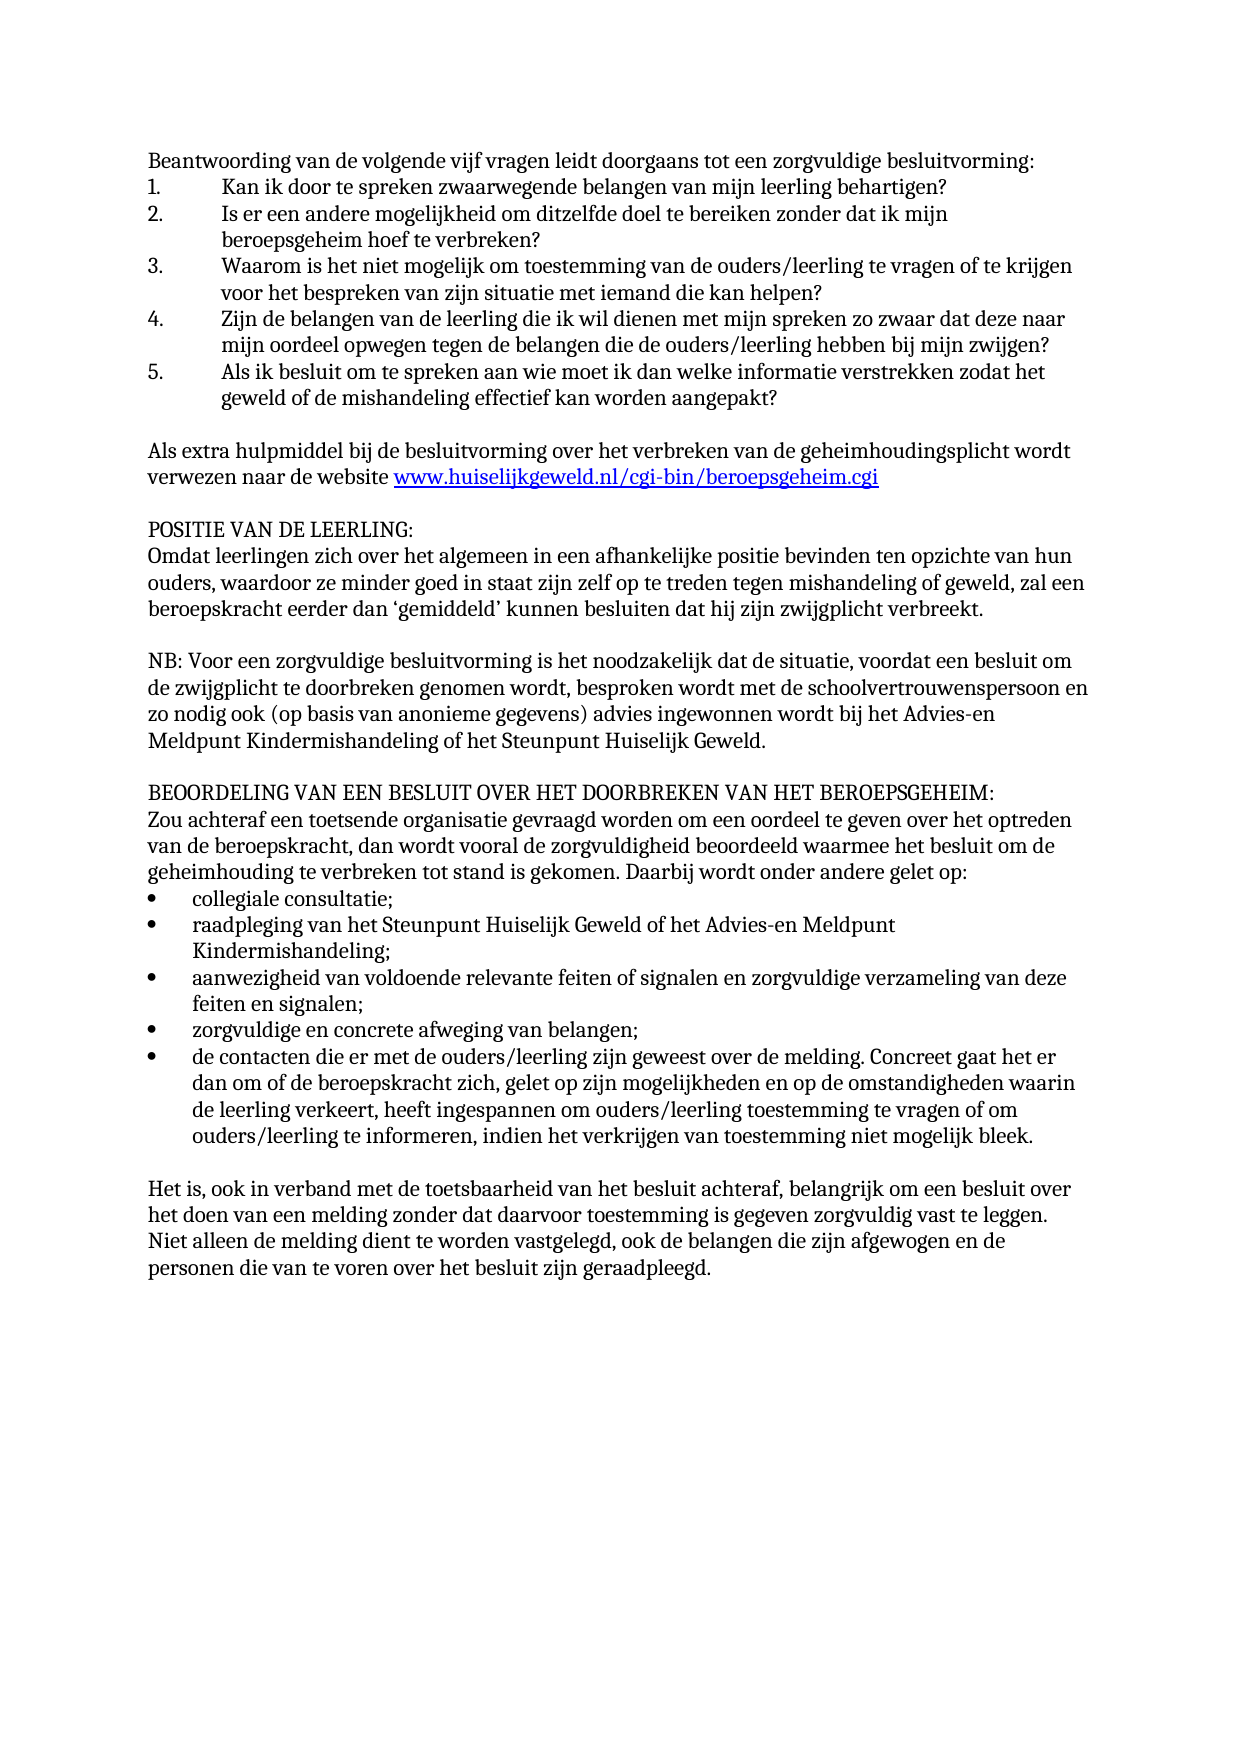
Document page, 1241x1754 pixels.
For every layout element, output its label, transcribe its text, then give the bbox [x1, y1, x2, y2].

text 3. Waarom is het niet mogelijk om toestemming van de ouders/leerling te vragen of te krijgen voor het bespreken van zijn situatie met iemand die kan helpen? [148, 253, 1093, 306]
list de contacten die er met de ouders/leerling zijn geweest over de melding. Concreet gaat het er dan om of de beroepskracht zich, gelet op zijn mogelijkheden en op de omstandigheden waarin de leerling verkeert, heeft ingespannen om ouders/leerling toestemming te vragen of om ouders/leerling te informeren, indien het verkrijgen van toestemming niet mogelijk bleek. [148, 1044, 1093, 1149]
text 4. Zijn de belangen van de leerling die ik wil dienen met mijn spreken zo zwaar dat deze naar mijn oordeel opwegen tegen de belangen die de ouders/leerling hebben bij mijn zwijgen? [148, 306, 1093, 358]
list aanwezigheid van voldoende relevante feiten of signalen en zorgvuldige verzameling van deze feiten en signalen; [148, 964, 1093, 1017]
text NB: Voor een zorgvuldige besluitvorming is het noodzakelijk dat de situatie, voordat een besluit om de zwijgplicht te doorbreken genomen wordt, besproken wordt met de schoolvertrouwenspersoon en zo nodig ook (op basis van anonieme gegevens) advies ingewonnen wordt bij het Advies-en Meldpunt Kindermishandeling of het Steunpunt Huiselijk Geweld. [148, 648, 1093, 754]
text Als extra hulpmiddel bij de besluitvorming over het verbreken van de geheimhoudingsplicht wordt verwezen naar de website www.huiselijkgeweld.nl/cgi-bin/beroepsgeheim.cgi [148, 437, 1093, 490]
text Omdat leerlingen zich over het algemeen in een afhankelijke positie bevinden ten opzichte van hun ouders, waardoor ze minder goed in staat zijn zelf op te treden tegen mishandeling of geweld, zal een beroepskracht eerder dan ‘gemiddeld’ kunnen besluiten dat hij zijn zwijgplicht verbreekt. [148, 543, 1093, 622]
list zorgvuldige en concrete afweging van belangen; [148, 1017, 1093, 1044]
list raadpleging van het Steunpunt Huiselijk Geweld of het Advies-en Meldpunt Kindermishandeling; [148, 912, 1093, 964]
text Beantwoording van de volgende vijf vragen leidt doorgaans tot een zorgvuldige besluitvorming: [148, 148, 1093, 174]
text 2. Is er een andere mogelijkheid om ditzelfde doel te bereiken zonder dat ik mijn beroepsgeheim hoef te verbreken? [148, 200, 1093, 253]
text 1. Kan ik door te spreken zwaarwegende belangen van mijn leerling behartigen? [148, 174, 1093, 200]
text BEOORDELING VAN EEN BESLUIT OVER HET DOORBREKEN VAN HET BEROEPSGEHEIM: [148, 780, 1093, 806]
text 5. Als ik besluit om te spreken aan wie moet ik dan welke informatie verstrekken zodat het geweld of de mishandeling effectief kan worden aangepakt? [148, 358, 1093, 411]
text Het is, ook in verband met de toetsbaarheid van het besluit achteraf, belangrijk om een besluit over het doen van een melding zonder dat daarvoor toestemming is gegeven zorgvuldig vast te leggen. Niet alleen de melding dient te worden vastgelegd, ook de belangen die zijn afgewogen en de personen die van te voren over het besluit zijn geraadpleegd. [148, 1175, 1093, 1281]
list collegiale consultatie; [148, 886, 1093, 912]
text POSITIE VAN DE LEERLING: [148, 517, 1093, 543]
text Zou achteraf een toetsende organisatie gevraagd worden om een oordeel te geven over het optreden van de beroepskracht, dan wordt vooral de zorgvuldigheid beoordeeld waarmee het besluit om de geheimhouding te verbreken tot stand is gekomen. Daarbij wordt onder andere gelet op: [148, 806, 1093, 886]
